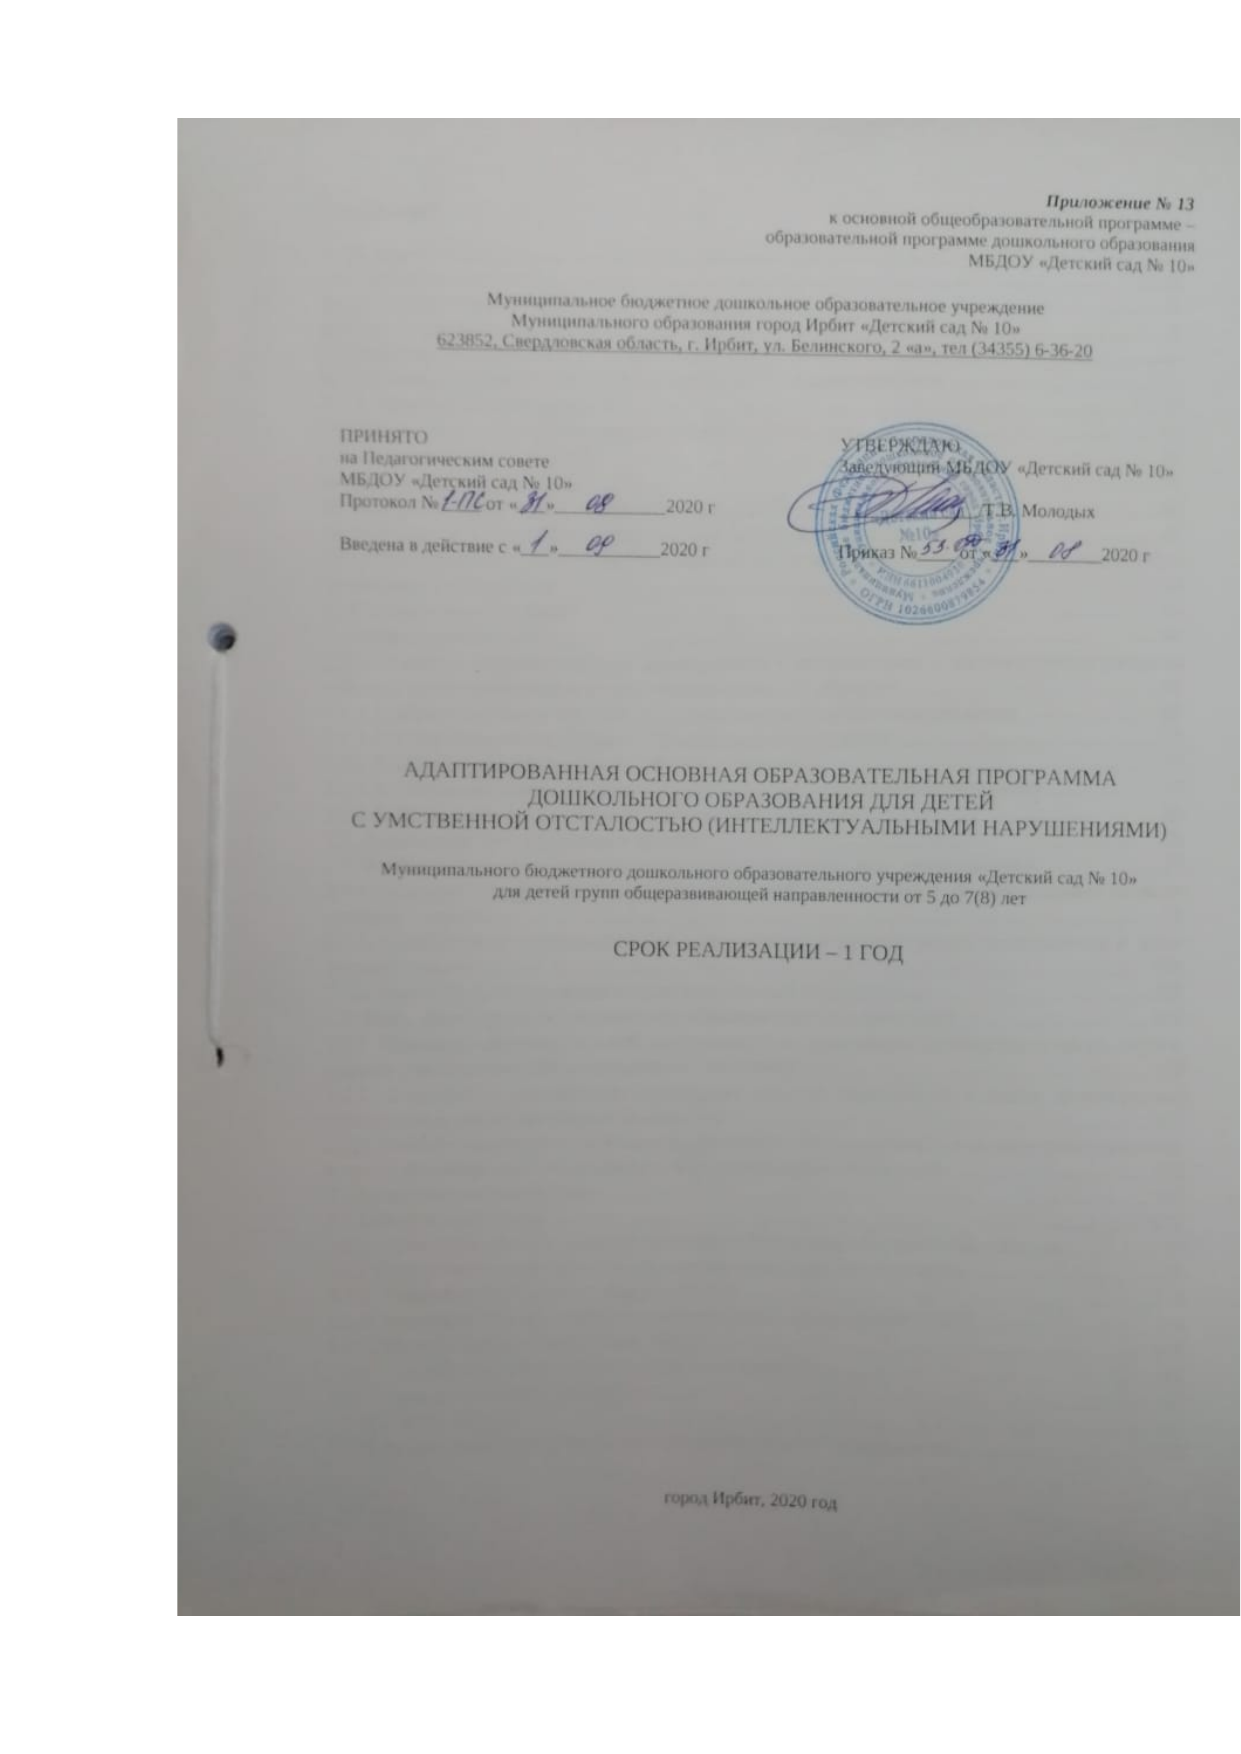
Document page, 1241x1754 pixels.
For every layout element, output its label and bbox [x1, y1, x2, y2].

picture [177, 118, 1241, 1616]
